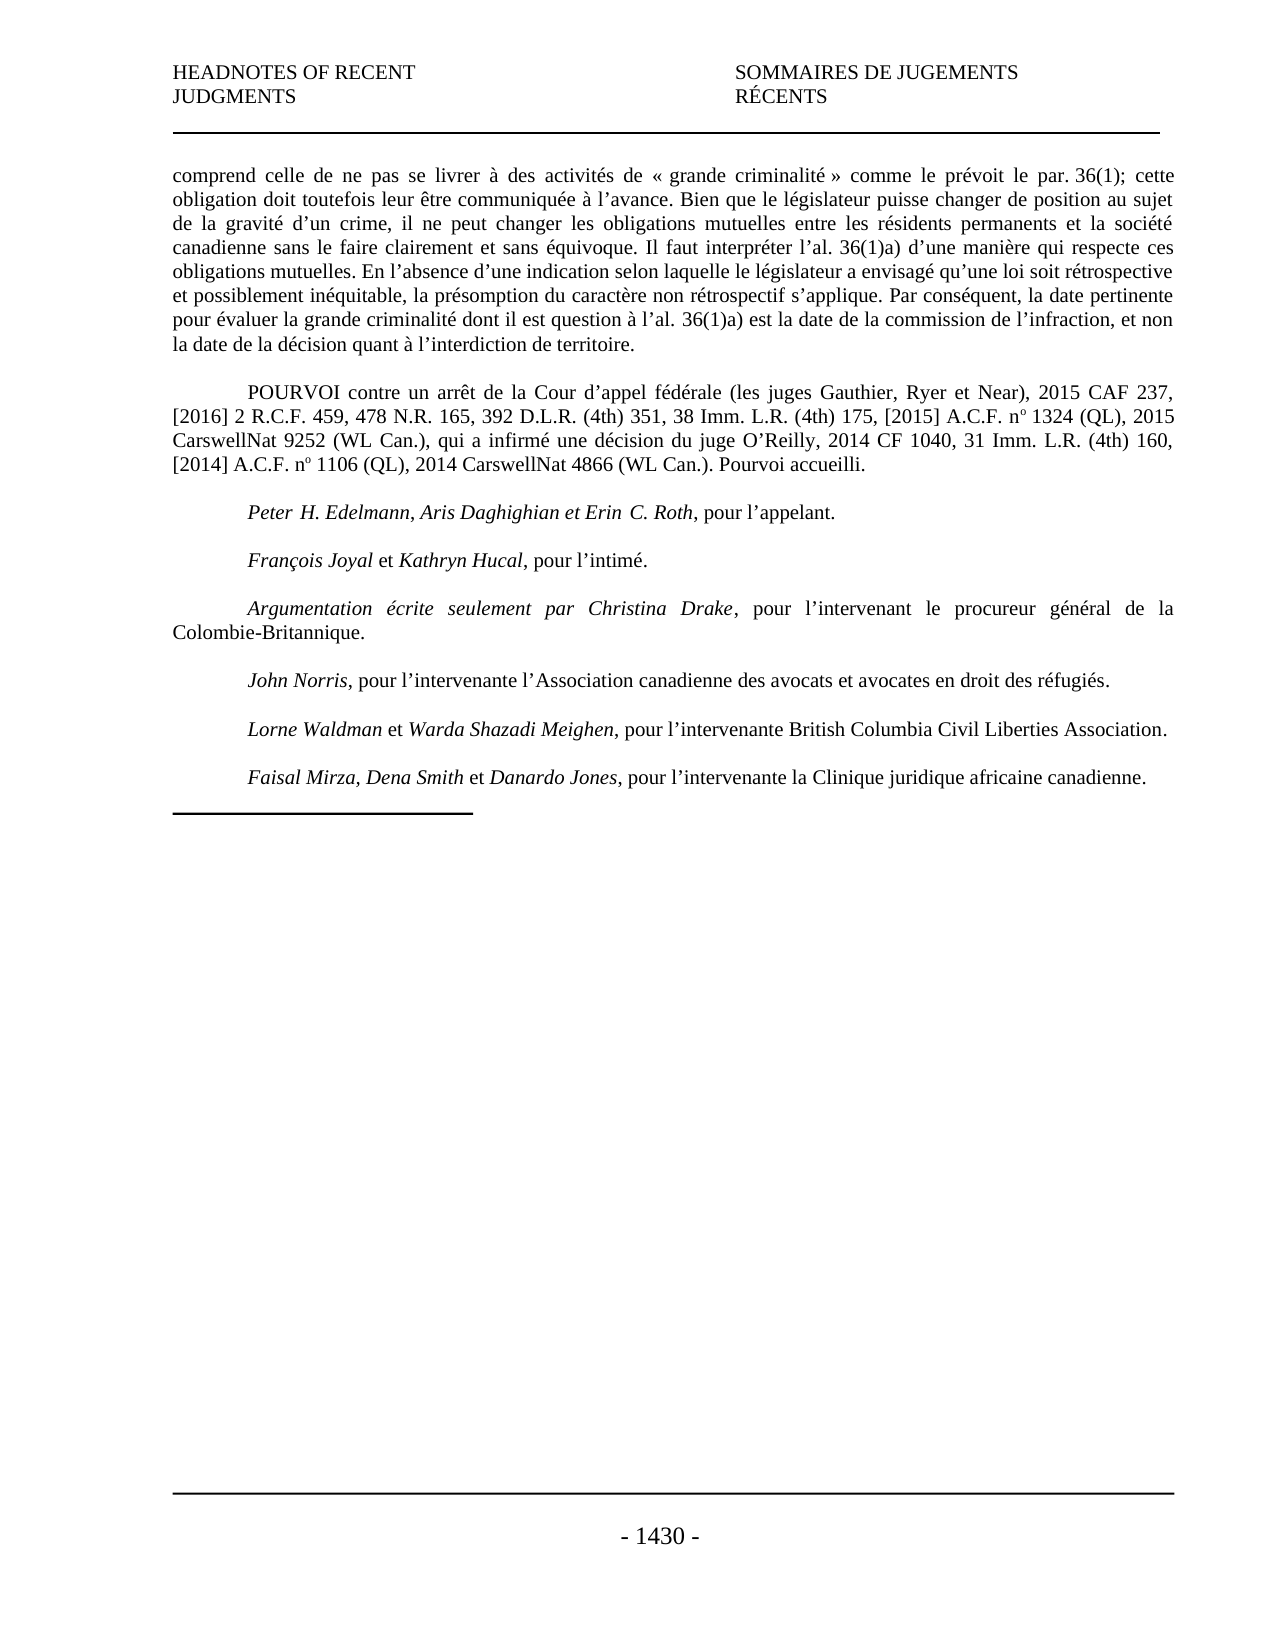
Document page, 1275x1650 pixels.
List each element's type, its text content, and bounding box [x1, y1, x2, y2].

text Argumentation écrite seulement par Christina Drake, pour l’intervenant le procureur général de la Colombie-Britannique. [172, 596, 1174, 644]
text POURVOI contre un arrêt de la Cour d’appel fédérale (les juges Gauthier, Ryer et Near), 2015 CAF 237, [2016] 2 R.C.F. 459, 478 N.R. 165, 392 D.L.R. (4th) 351, 38 Imm. L.R. (4th) 175, [2015] A.C.F. no 1324 (QL), 2015 CarswellNat 9252 (WL Can.), qui a infirmé une décision du juge O’Reilly, 2014 CF 1040, 31 Imm. L.R. (4th) 160, [2014] A.C.F. no 1106 (QL), 2014 CarswellNat 4866 (WL Can.). Pourvoi accueilli. [172, 379, 1174, 476]
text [172, 163, 1174, 356]
text Lorne Waldman et Warda Shazadi Meighen, pour l’intervenante British Columbia Civil Liberties Association. [172, 716, 1174, 741]
text Peter H. Edelmann, Aris Daghighian et Erin C. Roth, pour l’appelant. [172, 500, 1174, 524]
text John Norris, pour l’intervenante l’Association canadienne des avocats et avocates en droit des réfugiés. [172, 668, 1174, 692]
text Faisal Mirza, Dena Smith et Danardo Jones, pour l’intervenante la Clinique juridique africaine canadienne. [172, 764, 1174, 789]
text François Joyal et Kathryn Hucal, pour l’intimé. [172, 548, 1174, 572]
